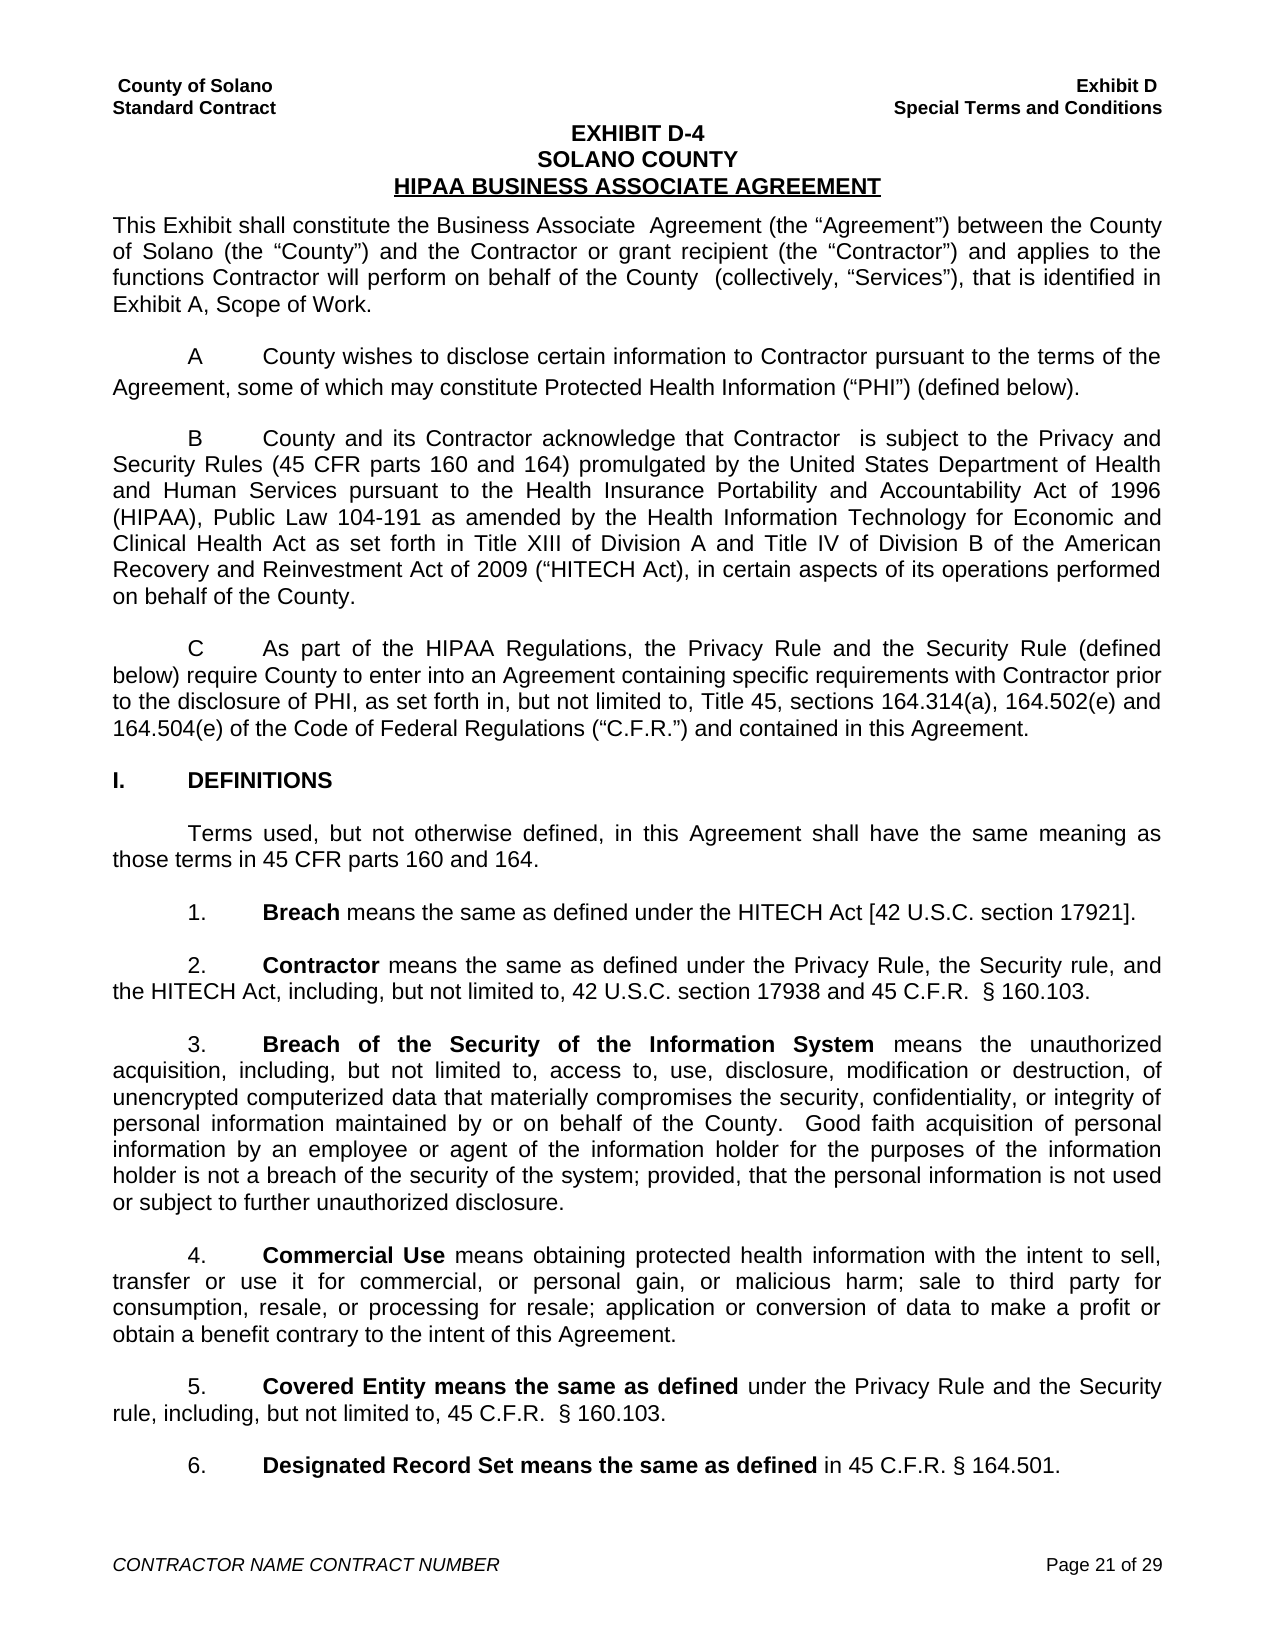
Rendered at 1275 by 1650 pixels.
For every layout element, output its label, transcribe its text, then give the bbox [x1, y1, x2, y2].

list DEFINITIONS [112, 767, 1162, 793]
list Covered Entity means the same as defined under the Privacy Rule and the Security rule, including, but not limited to, 45 C.F.R. § 160.103. [112, 1373, 1162, 1426]
list County wishes to disclose certain information to Contractor pursuant to the terms of the Agreement, some of which may constitute Protected Health Information (“PHI”) (defined below). [112, 343, 1162, 400]
list Breach means the same as defined under the HITECH Act [42 U.S.C. section 17921]. [112, 899, 1162, 925]
text C As part of the HIPAA Regulations, the Privacy Rule and the Security Rule (defined below) require County to enter into an Agreement containing specific requirements with Contractor prior to the disclosure of PHI, as set forth in, but not limited to, Title 45, sections 164.314(a), 164.502(e) and 164.504(e) of the Code of Federal Regulations (“C.F.R.”) and contained in this Agreement. [112, 635, 1162, 741]
list Designated Record Set means the same as defined in 45 C.F.R. § 164.501. [112, 1452, 1162, 1479]
list Contractor means the same as defined under the Privacy Rule, the Security rule, and the HITECH Act, including, but not limited to, 42 U.S.C. section 17938 and 45 C.F.R. § 160.103. [112, 952, 1162, 1004]
list Breach of the Security of the Information System means the unauthorized acquisition, including, but not limited to, access to, use, disclosure, modification or destruction, of unencrypted computerized data that materially compromises the security, confidentiality, or integrity of personal information maintained by or on behalf of the County. Good faith acquisition of personal information by an employee or agent of the information holder for the purposes of the information holder is not a breach of the security of the system; provided, that the personal information is not used or subject to further unauthorized disclosure. [112, 1031, 1162, 1215]
list Commercial Use means obtaining protected health information with the intent to sell, transfer or use it for commercial, or personal gain, or malicious harm; sale to third party for consumption, resale, or processing for resale; application or conversion of data to make a profit or obtain a benefit contrary to the intent of this Agreement. [112, 1242, 1162, 1347]
text B County and its Contractor acknowledge that Contractor is subject to the Privacy and Security Rules (45 CFR parts 160 and 164) promulgated by the United States Department of Health and Human Services pursuant to the Health Insurance Portability and Accountability Act of 1996 (HIPAA), Public Law 104-191 as amended by the Health Information Technology for Economic and Clinical Health Act as set forth in Title XIII of Division A and Title IV of Division B of the American Recovery and Reinvestment Act of 2009 (“HITECH Act), in certain aspects of its operations performed on behalf of the County. [112, 424, 1162, 609]
text This Exhibit shall constitute the Business Associate Agreement (the “Agreement”) between the County of Solano (the “County”) and the Contractor or grant recipient (the “Contractor”) and applies to the functions Contractor will perform on behalf of the County (collectively, “Services”), that is identified in Exhibit A, Scope of Work. [112, 212, 1162, 317]
subtitle HIPAA BUSINESS ASSOCIATE AGREEMENT [112, 173, 1162, 199]
text Terms used, but not otherwise defined, in this Agreement shall have the same meaning as those terms in 45 CFR parts 160 and 164. [112, 820, 1162, 873]
text EXHIBIT D-4 [112, 120, 1162, 146]
text SOLANO COUNTY [112, 146, 1162, 173]
